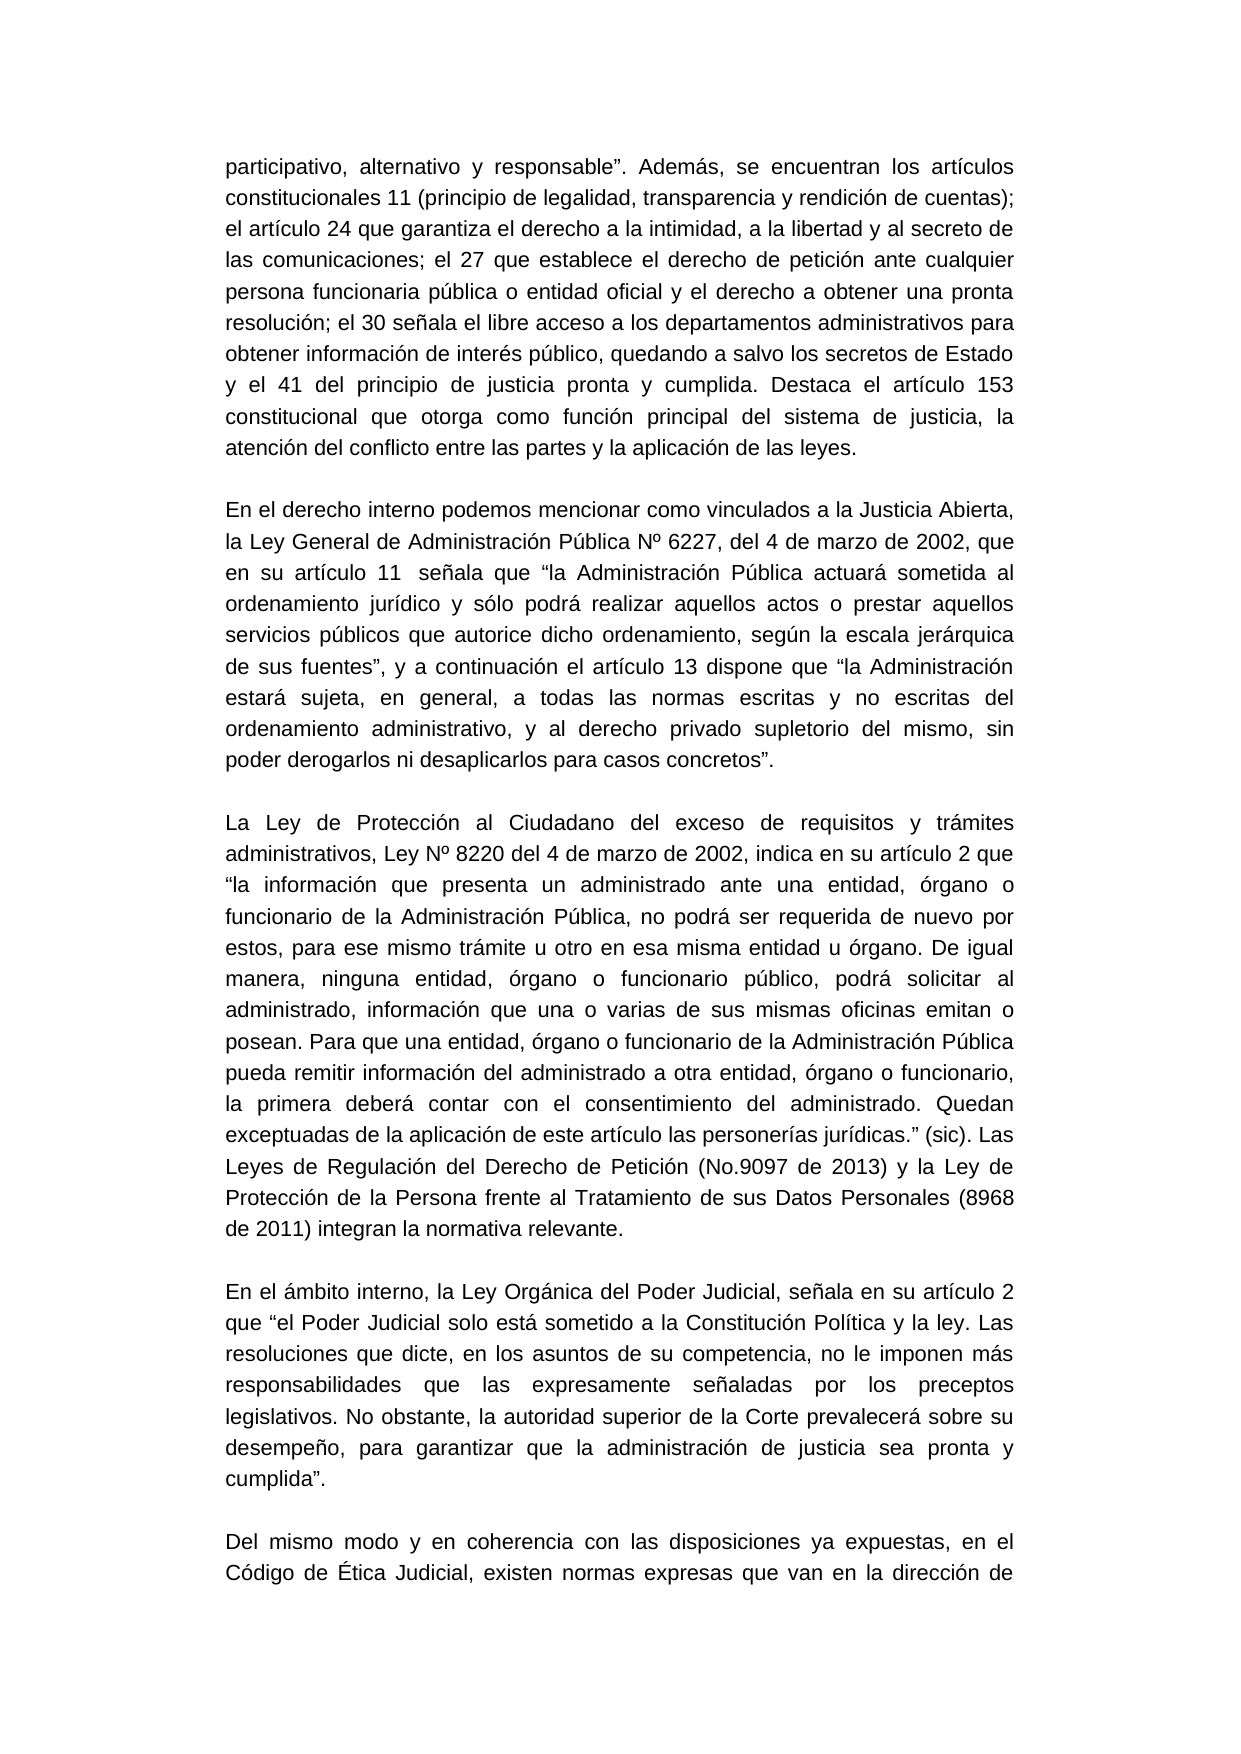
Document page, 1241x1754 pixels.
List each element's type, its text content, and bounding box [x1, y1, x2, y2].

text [225, 148, 1015, 460]
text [225, 1523, 1015, 1585]
text En el derecho interno podemos mencionar como vinculados a la Justicia Abierta, la Ley General de Administración Pública Nº 6227, del 4 de marzo de 2002, que en su artículo 11 señala que “la Administración Pública actuará sometida al ordenamiento jurídico y sólo podrá realizar aquellos actos o prestar aquellos servicios públicos que autorice dicho ordenamiento, según la escala jerárquica de sus fuentes”, y a continuación el artículo 13 dispone que “la Administración estará sujeta, en general, a todas las normas escritas y no escritas del ordenamiento administrativo, y al derecho privado supletorio del mismo, sin poder derogarlos ni desaplicarlos para casos concretos”. [225, 491, 1015, 773]
text En el ámbito interno, la Ley Orgánica del Poder Judicial, señala en su artículo 2 que “el Poder Judicial solo está sometido a la Constitución Política y la ley. Las resoluciones que dicte, en los asuntos de su competencia, no le imponen más responsabilidades que las expresamente señaladas por los preceptos legislativos. No obstante, la autoridad superior de la Corte prevalecerá sobre su desempeño, para garantizar que la administración de justicia sea pronta y cumplida”. [225, 1273, 1015, 1491]
text La Ley de Protección al Ciudadano del exceso de requisitos y trámites administrativos, Ley Nº 8220 del 4 de marzo de 2002, indica en su artículo 2 que “la información que presenta un administrado ante una entidad, órgano o funcionario de la Administración Pública, no podrá ser requerida de nuevo por estos, para ese mismo trámite u otro en esa misma entidad u órgano. De igual manera, ninguna entidad, órgano o funcionario público, podrá solicitar al administrado, información que una o varias de sus mismas oficinas emitan o posean. Para que una entidad, órgano o funcionario de la Administración Pública pueda remitir información del administrado a otra entidad, órgano o funcionario, la primera deberá contar con el consentimiento del administrado. Quedan exceptuadas de la aplicación de este artículo las personerías jurídicas.” (sic). Las Leyes de Regulación del Derecho de Petición (No.9097 de 2013) y la Ley de Protección de la Persona frente al Tratamiento de sus Datos Personales (8968 de 2011) integran la normativa relevante. [225, 804, 1015, 1241]
